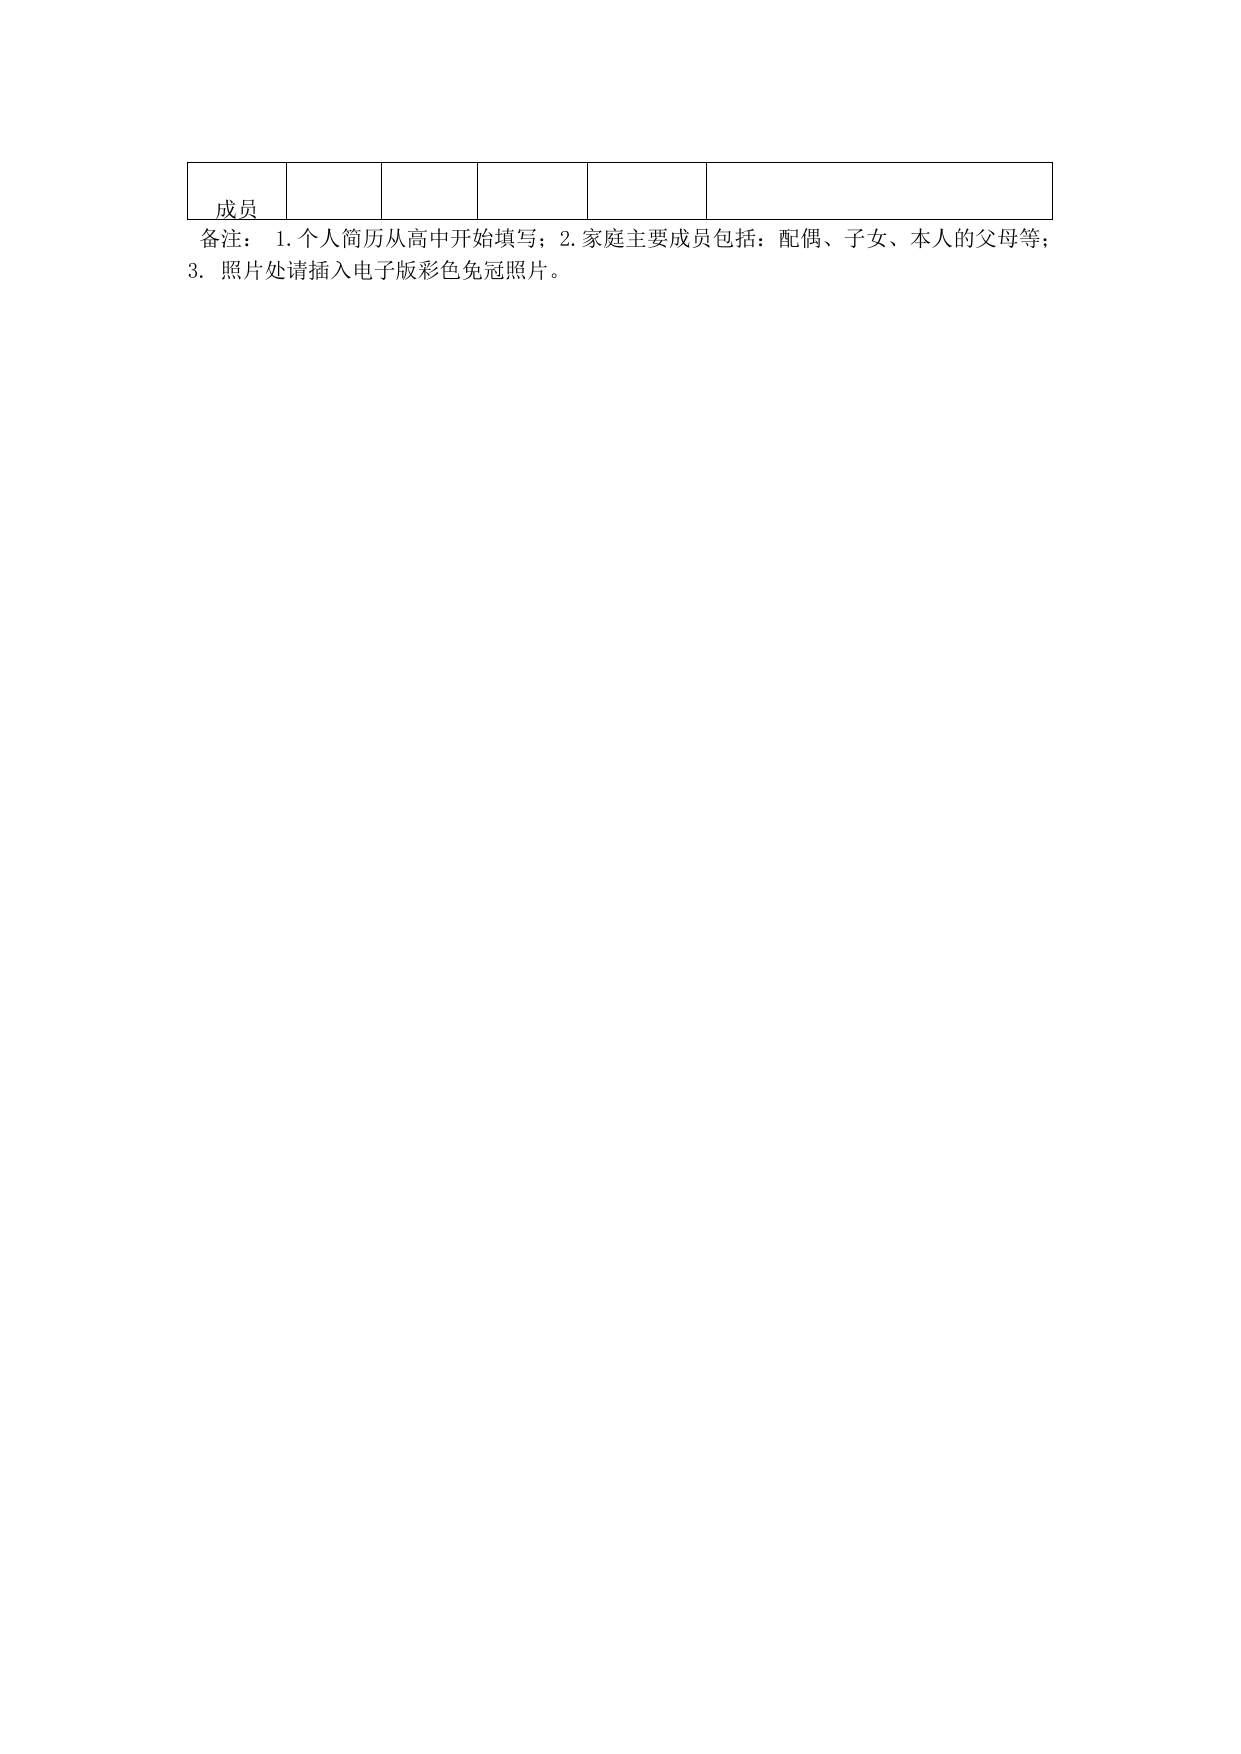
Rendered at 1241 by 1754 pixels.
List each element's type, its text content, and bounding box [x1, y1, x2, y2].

text 备注： 1.个人简历从高中开始填写；2.家庭主要成员包括：配偶、子女、本人的父母等；3. 照片处请插入电子版彩色免冠照片。 [187, 220, 1053, 285]
table_cell [287, 163, 381, 219]
table_cell [588, 163, 706, 219]
table_cell [707, 163, 1052, 219]
table_cell [478, 163, 587, 219]
table_cell [382, 163, 477, 219]
